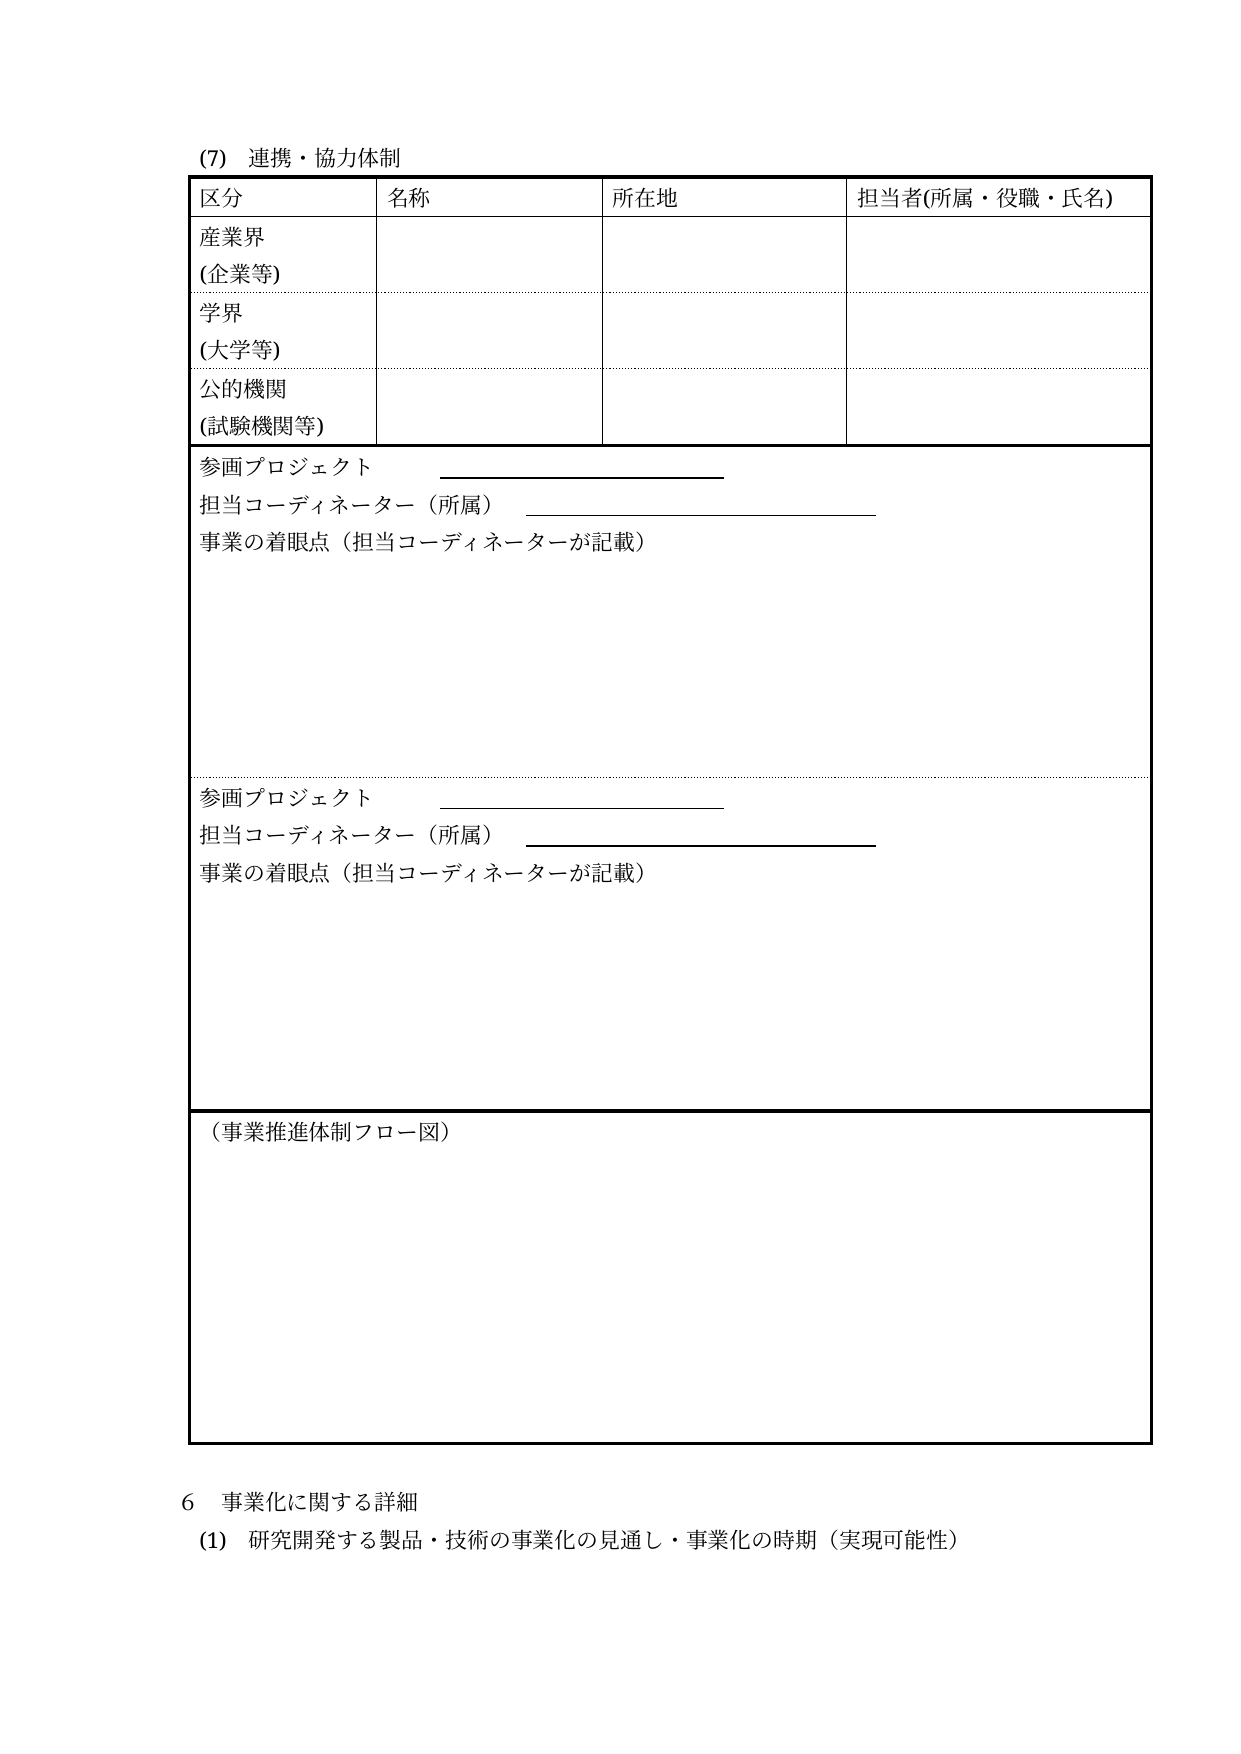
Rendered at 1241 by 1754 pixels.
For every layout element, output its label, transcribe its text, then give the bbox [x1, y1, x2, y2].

table_cell （事業推進体制フロー図） [191, 1113, 1150, 1442]
text (7) 連携・協力体制 [177, 138, 1104, 175]
table_cell [377, 217, 602, 292]
table_header 担当者(所属・役職・氏名) [847, 179, 1150, 216]
table_cell [603, 217, 846, 292]
text (1) 研究開発する製品・技術の事業化の見通し・事業化の時期（実現可能性） [177, 1520, 1104, 1558]
table_cell 学界 (大学等) [191, 292, 376, 368]
table_cell [377, 368, 602, 444]
table_cell [847, 217, 1150, 292]
table_cell [603, 292, 846, 368]
table_header 所在地 [603, 179, 846, 216]
table_cell [847, 368, 1150, 444]
table_cell 参画プロジェクト 担当コーディネーター（所属） 事業の着眼点（担当コーディネーターが記載） [191, 777, 1150, 1109]
table_cell [603, 368, 846, 444]
text ６ 事業化に関する詳細 [177, 1483, 1104, 1520]
table_cell 公的機関 (試験機関等) [191, 368, 376, 444]
table_cell [847, 292, 1150, 368]
table_cell [377, 292, 602, 368]
table_header 名称 [377, 179, 602, 216]
table_cell 参画プロジェクト 担当コーディネーター（所属） 事業の着眼点（担当コーディネーターが記載） [191, 447, 1150, 777]
table_cell 産業界 (企業等) [191, 217, 376, 292]
table_header 区分 [191, 179, 376, 216]
